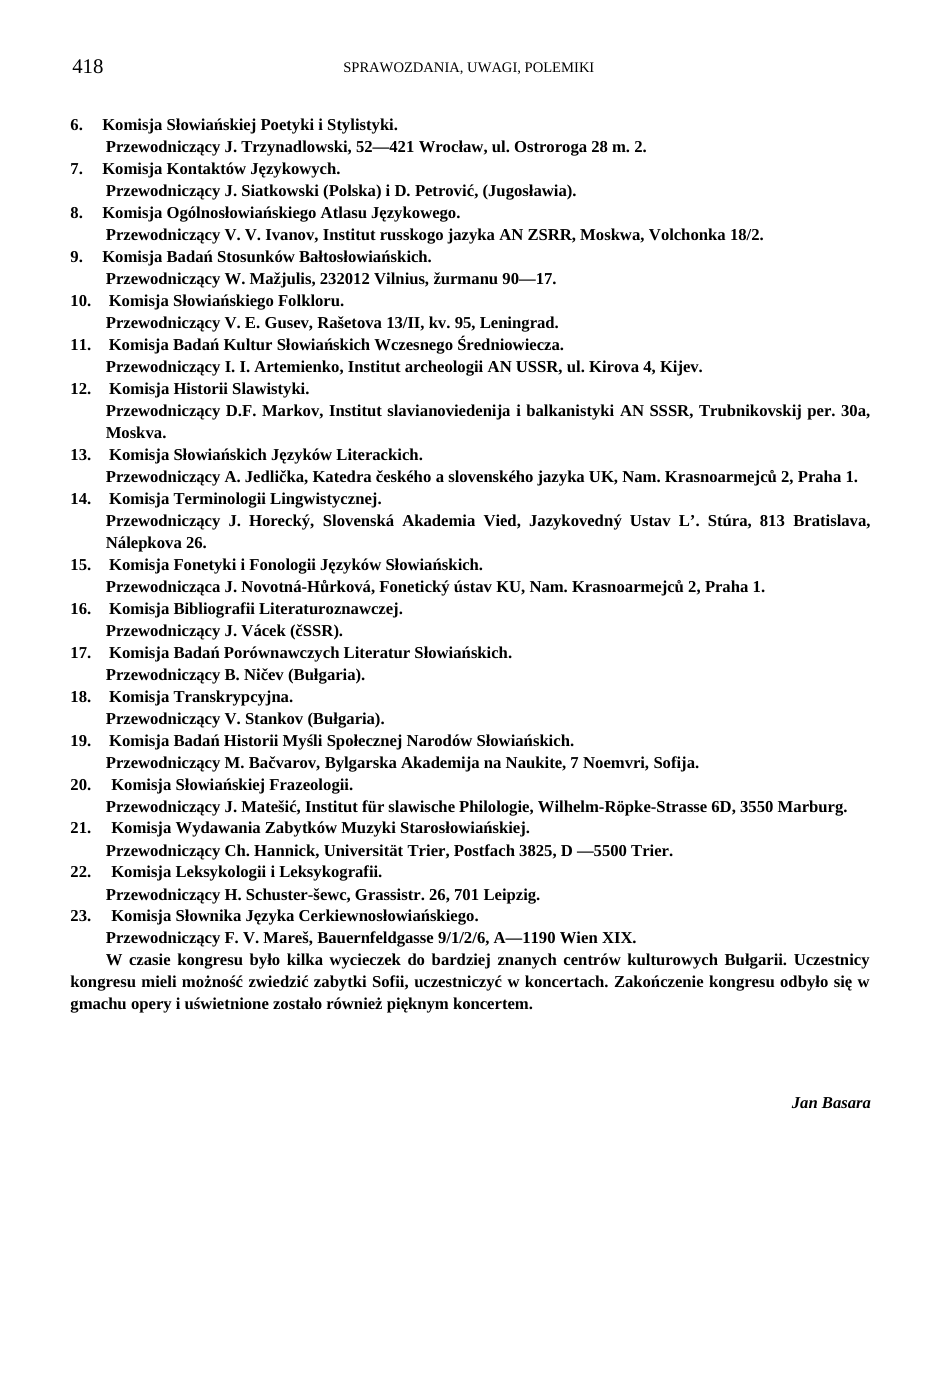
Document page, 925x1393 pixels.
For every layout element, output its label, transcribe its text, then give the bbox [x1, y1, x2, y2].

text Jan Basara [70, 1095, 871, 1112]
text Przewodniczący D.F. Markov, Institut slavianoviedenija i balkanistyki AN SSSR, Trubnikovskij per. 30a, Moskva. [106, 399, 871, 443]
list Komisja Ogólnosłowiańskiego Atlasu Językowego. [70, 201, 871, 223]
text Przewodniczący A. Jedlička, Katedra českého a slovenského jazyka UK, Nam. Krasnoarmejců 2, Praha 1. [106, 465, 871, 487]
text Przewodniczący V. E. Gusev, Rašetova 13/II, kv. 95, Leningrad. [70, 311, 871, 333]
text Przewodniczący I. I. Artemienko, Institut archeologii AN USSR, ul. Kirova 4, Kijev. [70, 355, 871, 377]
text Przewodniczący V. V. Ivanov, Institut russkogo jazyka AN ZSRR, Moskwa, Volchonka 18/2. [70, 223, 871, 245]
text Przewodniczący W. Mažjulis, 232012 Vilnius, žurmanu 90—17. [70, 267, 871, 289]
list Komisja Słowiańskich Języków Literackich. [70, 443, 871, 465]
list Komisja Terminologii Lingwistycznej. [70, 487, 871, 509]
list Komisja Kontaktów Językowych. [70, 157, 871, 179]
text 418 [72, 57, 103, 77]
text Przewodniczący F. V. Mareš, Bauernfeldgasse 9/1/2/6, A—1190 Wien XIX. [70, 926, 871, 948]
list Komisja Badań Porównawczych Literatur Słowiańskich. [70, 641, 871, 663]
list Komisja Słowiańskiej Frazeologii. [70, 772, 871, 794]
list Komisja Badań Kultur Słowiańskich Wczesnego Średniowiecza. [70, 333, 871, 355]
text W czasie kongresu było kilka wycieczek do bardziej znanych centrów kulturowych Bułgarii. Uczestnicy kongresu mieli możność zwiedzić zabytki Sofii, uczestniczyć w koncertach. Zakończenie kongresu odbyło się w gmachu opery i uświetnione zostało również pięknym koncertem. [70, 948, 871, 1014]
text Przewodniczący Ch. Hannick, Universität Trier, Postfach 3825, D —5500 Trier. [70, 838, 871, 860]
text Przewodniczący H. Schuster-šewc, Grassistr. 26, 701 Leipzig. [70, 882, 871, 904]
list Komisja Bibliografii Literaturoznawczej. [70, 597, 871, 619]
text Przewodniczący J. Matešić, Institut für slawische Philologie, Wilhelm-Röpke-Strasse 6D, 3550 Marburg. [106, 794, 871, 816]
list Komisja Leksykologii i Leksykografii. [70, 860, 871, 882]
text Przewodniczący J. Trzynadlowski, 52—421 Wrocław, ul. Ostroroga 28 m. 2. [70, 135, 871, 157]
text Przewodniczący B. Ničev (Bułgaria). [70, 663, 871, 684]
list Komisja Słownika Języka Cerkiewnosłowiańskiego. [70, 904, 871, 926]
list Komisja Wydawania Zabytków Muzyki Starosłowiańskiej. [70, 816, 871, 838]
list Komisja Transkrypcyjna. [70, 684, 871, 707]
text Przewodniczący J. Siatkowski (Polska) i D. Petrović, (Jugosławia). [70, 179, 871, 201]
list Komisja Badań Stosunków Bałtosłowiańskich. [70, 245, 871, 267]
text SPRAWOZDANIA, UWAGI, POLEMIKI [343, 61, 594, 76]
text Przewodniczący M. Bačvarov, Bylgarska Akademija na Naukite, 7 Noemvri, Sofija. [70, 751, 871, 772]
text Przewodniczący J. Vácek (čSSR). [70, 619, 871, 641]
list Komisja Badań Historii Myśli Społecznej Narodów Słowiańskich. [70, 728, 871, 751]
list Komisja Fonetyki i Fonologii Języków Słowiańskich. [70, 553, 871, 575]
text Przewodniczący V. Stankov (Bułgaria). [70, 707, 871, 728]
text Przewodniczący J. Horecký, Slovenská Akademia Vied, Jazykovedný Ustav L’. Stúra, 813 Bratislava, Nálepkova 26. [106, 509, 871, 553]
text Przewodnicząca J. Novotná-Hůrková, Fonetický ústav KU, Nam. Krasnoarmejců 2, Praha 1. [70, 575, 871, 597]
list Komisja Słowiańskiej Poetyki i Stylistyki. [70, 113, 871, 135]
list Komisja Historii Slawistyki. [70, 377, 871, 399]
list Komisja Słowiańskiego Folkloru. [70, 289, 871, 311]
